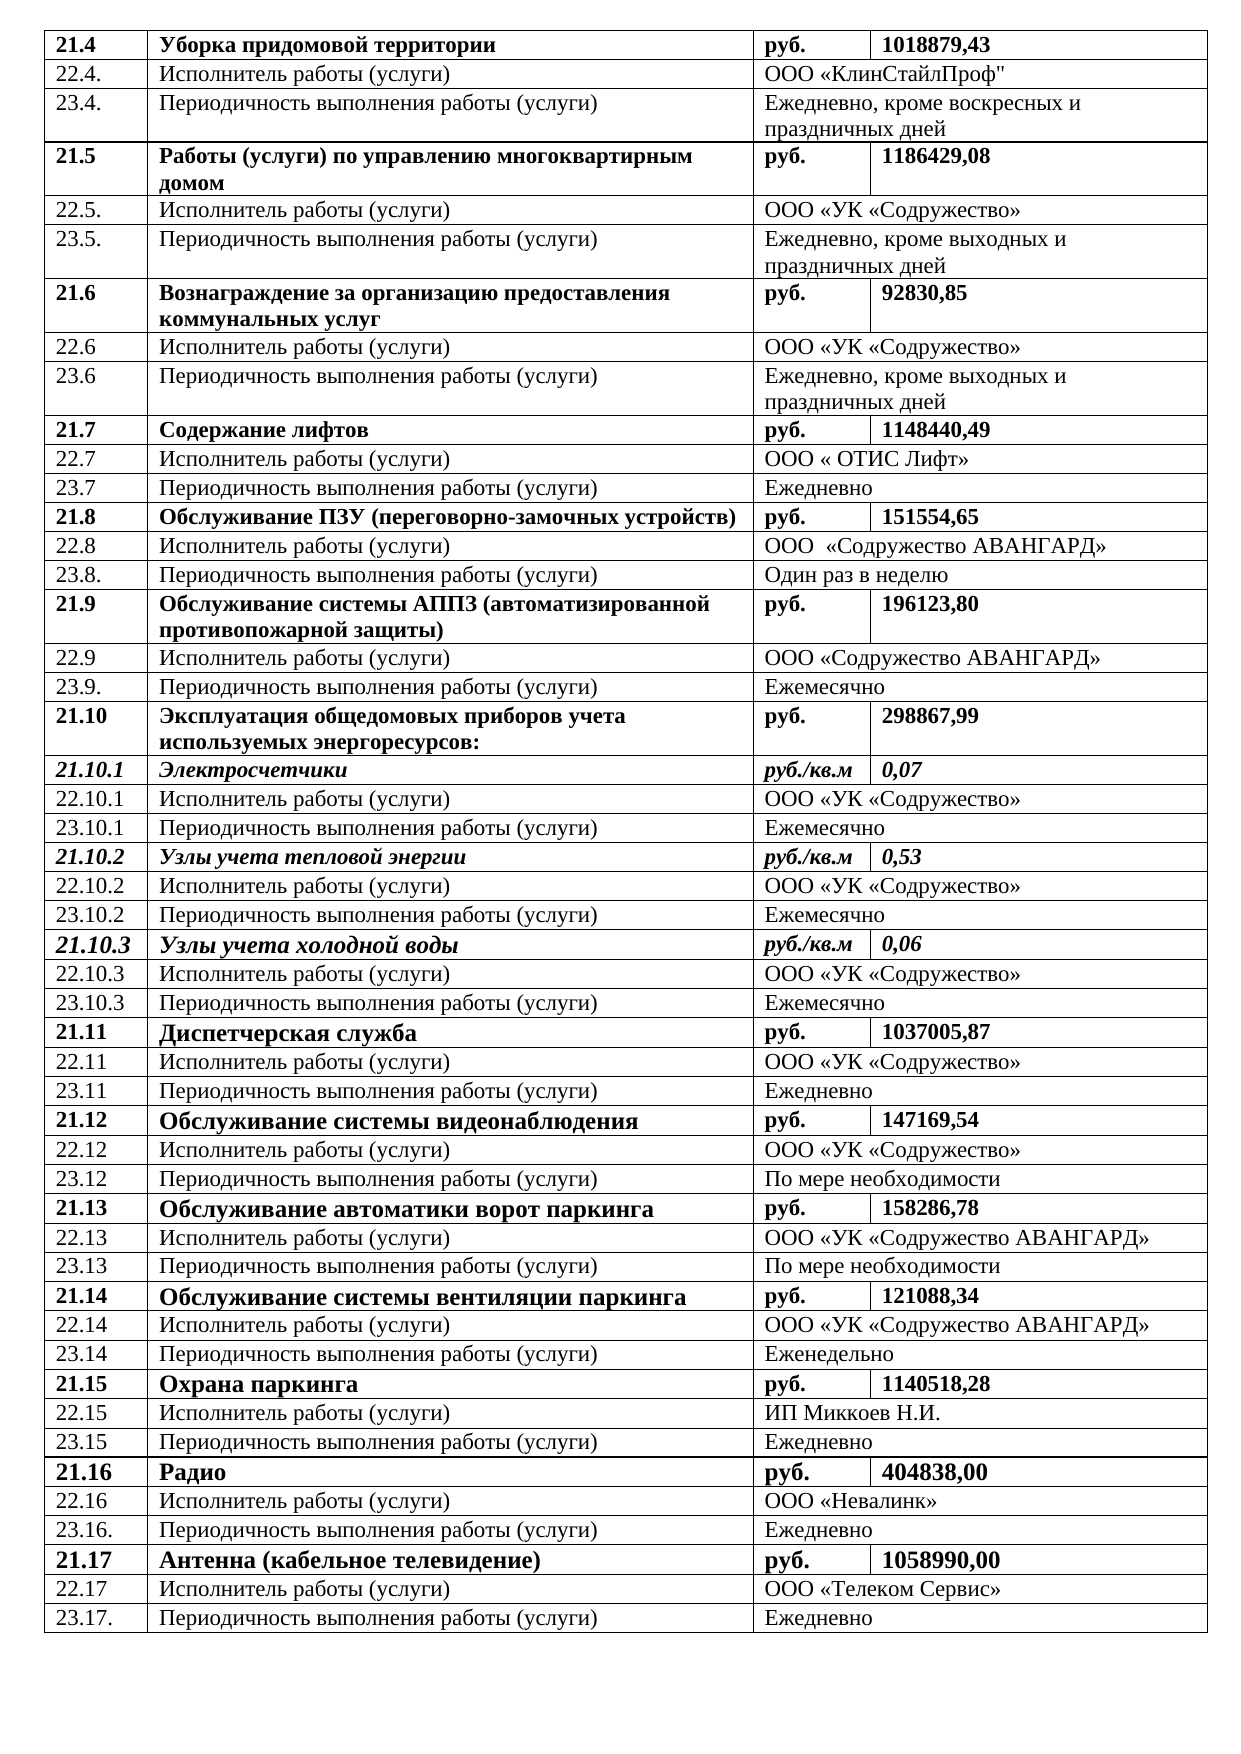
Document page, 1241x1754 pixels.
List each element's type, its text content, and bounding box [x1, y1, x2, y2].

table_cell 22.9 [45, 644, 147, 672]
table_cell 22.16 [45, 1487, 147, 1515]
table_cell ООО «Телеком Сервис» [754, 1575, 1207, 1603]
table_cell Исполнитель работы (услуги) [148, 196, 753, 224]
table_cell 21.10.3 [45, 930, 147, 959]
table_cell По мере необходимости [754, 1165, 1207, 1193]
table_cell ИП Миккоев Н.И. [754, 1399, 1207, 1427]
table_cell руб. [754, 702, 870, 754]
table_cell Периодичность выполнения работы (услуги) [148, 474, 753, 502]
table_cell Периодичность выполнения работы (услуги) [148, 673, 753, 701]
table_cell 22.5. [45, 196, 147, 224]
table_cell 21.5 [45, 143, 147, 195]
table_cell Вознаграждение за организацию предоставления коммунальных услуг [148, 279, 753, 332]
table_cell 21.13 [45, 1194, 147, 1222]
table_cell руб. [754, 31, 870, 59]
table_cell 23.10.1 [45, 814, 147, 842]
table_cell Диспетчерская служба [148, 1018, 753, 1047]
table_cell руб. [754, 1106, 870, 1134]
table_cell Исполнитель работы (услуги) [148, 1399, 753, 1427]
table_cell 21.9 [45, 590, 147, 643]
table_cell Ежедневно, кроме воскресных и праздничных дней [754, 89, 1207, 141]
table_cell 0,06 [871, 930, 1207, 959]
table_cell 298867,99 [871, 702, 1207, 754]
table_cell Узлы учета холодной воды [148, 930, 753, 959]
table_cell 22.14 [45, 1311, 147, 1339]
table_cell ООО «УК «Содружество АВАНГАРД» [754, 1224, 1207, 1252]
table_cell ООО «Содружество АВАНГАРД» [754, 532, 1207, 560]
table_cell Исполнитель работы (услуги) [148, 445, 753, 473]
table_cell 21.14 [45, 1282, 147, 1310]
table_cell ООО «УК «Содружество» [754, 872, 1207, 900]
table_cell 21.7 [45, 416, 147, 444]
table_cell 22.10.2 [45, 872, 147, 900]
table_cell 151554,65 [871, 503, 1207, 531]
table_cell руб. [754, 1282, 870, 1310]
table_cell руб./кв.м [754, 930, 870, 959]
table_cell 23.6 [45, 362, 147, 414]
table_cell Исполнитель работы (услуги) [148, 1311, 753, 1339]
table_cell Периодичность выполнения работы (услуги) [148, 1253, 753, 1281]
table_cell ООО «Невалинк» [754, 1487, 1207, 1515]
table_cell ООО «Содружество АВАНГАРД» [754, 644, 1207, 672]
table_cell Исполнитель работы (услуги) [148, 1575, 753, 1603]
table_cell 21.15 [45, 1370, 147, 1398]
table_cell 21.10.2 [45, 843, 147, 871]
table_cell ООО «УК «Содружество» [754, 960, 1207, 988]
table_cell 21.6 [45, 279, 147, 332]
table_cell Уборка придомовой территории [148, 31, 753, 59]
table_cell 21.10 [45, 702, 147, 754]
table_cell Периодичность выполнения работы (услуги) [148, 814, 753, 842]
table_cell 21.11 [45, 1018, 147, 1047]
table_cell 1037005,87 [871, 1018, 1207, 1047]
table_cell Еженедельно [754, 1341, 1207, 1368]
table_cell 0,07 [871, 756, 1207, 784]
table_cell Электросчетчики [148, 756, 753, 784]
table_cell 23.4. [45, 89, 147, 141]
table_cell Периодичность выполнения работы (услуги) [148, 561, 753, 589]
table_cell 1186429,08 [871, 143, 1207, 195]
table_cell 23.11 [45, 1077, 147, 1105]
table_cell Исполнитель работы (услуги) [148, 333, 753, 361]
table_cell Исполнитель работы (услуги) [148, 1487, 753, 1515]
table_cell 22.15 [45, 1399, 147, 1427]
table_cell ООО «УК «Содружество» [754, 196, 1207, 224]
table_cell Периодичность выполнения работы (услуги) [148, 362, 753, 414]
table_cell Обслуживание системы АППЗ (автоматизированной противопожарной защиты) [148, 590, 753, 643]
table_cell Ежемесячно [754, 989, 1207, 1017]
table_cell 23.12 [45, 1165, 147, 1193]
table_cell руб. [754, 1458, 870, 1486]
table_cell Обслуживание ПЗУ (переговорно-замочных устройств) [148, 503, 753, 531]
table_cell Ежемесячно [754, 814, 1207, 842]
table_cell 92830,85 [871, 279, 1207, 332]
table_cell Исполнитель работы (услуги) [148, 960, 753, 988]
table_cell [148, 89, 753, 141]
table_cell Содержание лифтов [148, 416, 753, 444]
table_cell ООО «УК «Содружество» [754, 785, 1207, 813]
table_cell 147169,54 [871, 1106, 1207, 1134]
table_cell 1148440,49 [871, 416, 1207, 444]
table_cell 21.4 [45, 31, 147, 59]
table_cell руб. [754, 1545, 870, 1574]
table_cell 0,53 [871, 843, 1207, 871]
table_cell 22.6 [45, 333, 147, 361]
table_cell 22.10.3 [45, 960, 147, 988]
table_cell 21.8 [45, 503, 147, 531]
table_cell 1140518,28 [871, 1370, 1207, 1398]
table_cell 22.7 [45, 445, 147, 473]
table_cell 23.8. [45, 561, 147, 589]
table_cell 23.15 [45, 1429, 147, 1456]
table_cell Периодичность выполнения работы (услуги) [148, 1429, 753, 1456]
table_cell руб. [754, 1194, 870, 1222]
table_cell Один раз в неделю [754, 561, 1207, 589]
table_cell Периодичность выполнения работы (услуги) [148, 225, 753, 278]
table_cell 21.10.1 [45, 756, 147, 784]
table_cell Обслуживание системы вентиляции паркинга [148, 1282, 753, 1310]
table_cell Работы (услуги) по управлению многоквартирным домом [148, 143, 753, 195]
table_cell 22.13 [45, 1224, 147, 1252]
table_cell 1058990,00 [871, 1545, 1207, 1574]
table_cell 22.10.1 [45, 785, 147, 813]
table_cell Ежедневно [754, 1516, 1207, 1544]
table_cell Исполнитель работы (услуги) [148, 532, 753, 560]
table_cell ООО «УК «Содружество» [754, 333, 1207, 361]
table_cell руб./кв.м [754, 843, 870, 871]
table_cell 196123,80 [871, 590, 1207, 643]
table_cell Ежедневно [754, 1604, 1207, 1632]
table_cell руб. [754, 416, 870, 444]
table_cell Ежедневно [754, 474, 1207, 502]
table_cell ООО «УК «Содружество» [754, 1136, 1207, 1164]
table_cell Исполнитель работы (услуги) [148, 785, 753, 813]
table_cell 22.4. [45, 60, 147, 88]
table_cell Ежедневно [754, 1429, 1207, 1456]
table_cell Исполнитель работы (услуги) [148, 872, 753, 900]
table_cell Исполнитель работы (услуги) [148, 1136, 753, 1164]
table_cell 23.9. [45, 673, 147, 701]
table_cell Обслуживание автоматики ворот паркинга [148, 1194, 753, 1222]
table_cell ООО «УК «Содружество АВАНГАРД» [754, 1311, 1207, 1339]
table_cell 21.12 [45, 1106, 147, 1134]
table_cell руб. [754, 503, 870, 531]
table_cell ООО «КлинСтайлПроф" [754, 60, 1207, 88]
table_cell Обслуживание системы видеонаблюдения [148, 1106, 753, 1134]
table_cell Периодичность выполнения работы (услуги) [148, 1165, 753, 1193]
table_cell ООО «УК «Содружество» [754, 1048, 1207, 1076]
table_cell 23.5. [45, 225, 147, 278]
table_cell По мере необходимости [754, 1253, 1207, 1281]
table_cell Периодичность выполнения работы (услуги) [148, 901, 753, 929]
table_cell Эксплуатация общедомовых приборов учета используемых энергоресурсов: [148, 702, 753, 754]
table_cell руб. [754, 1018, 870, 1047]
table_cell Ежедневно, кроме выходных и праздничных дней [754, 225, 1207, 278]
table_cell Ежемесячно [754, 901, 1207, 929]
table_cell руб. [754, 1370, 870, 1398]
table_cell 158286,78 [871, 1194, 1207, 1222]
table_cell Исполнитель работы (услуги) [148, 60, 753, 88]
table_cell 21.17 [45, 1545, 147, 1574]
table_cell Периодичность выполнения работы (услуги) [148, 1604, 753, 1632]
table_cell 22.17 [45, 1575, 147, 1603]
table_cell Ежемесячно [754, 673, 1207, 701]
table_cell 1018879,43 [871, 31, 1207, 59]
table_cell 404838,00 [871, 1458, 1207, 1486]
table_cell Исполнитель работы (услуги) [148, 1224, 753, 1252]
table_cell 23.7 [45, 474, 147, 502]
table_cell Ежедневно, кроме выходных и праздничных дней [754, 362, 1207, 414]
table_cell 23.17. [45, 1604, 147, 1632]
table_cell Периодичность выполнения работы (услуги) [148, 1077, 753, 1105]
table_cell Исполнитель работы (услуги) [148, 644, 753, 672]
table_cell Радио [148, 1458, 753, 1486]
table_cell Охрана паркинга [148, 1370, 753, 1398]
table_cell Антенна (кабельное телевидение) [148, 1545, 753, 1574]
table_cell Периодичность выполнения работы (услуги) [148, 1341, 753, 1368]
table_cell 22.11 [45, 1048, 147, 1076]
table_cell 22.12 [45, 1136, 147, 1164]
table_cell 23.10.2 [45, 901, 147, 929]
table_cell руб. [754, 590, 870, 643]
table_cell 23.13 [45, 1253, 147, 1281]
table_cell руб./кв.м [754, 756, 870, 784]
table_cell руб. [754, 279, 870, 332]
table_cell Ежедневно [754, 1077, 1207, 1105]
table_cell 23.10.3 [45, 989, 147, 1017]
table_cell Исполнитель работы (услуги) [148, 1048, 753, 1076]
table_cell Периодичность выполнения работы (услуги) [148, 1516, 753, 1544]
table_cell Периодичность выполнения работы (услуги) [148, 989, 753, 1017]
table_cell Узлы учета тепловой энергии [148, 843, 753, 871]
table_cell ООО « ОТИС Лифт» [754, 445, 1207, 473]
table_cell руб. [754, 143, 870, 195]
table_cell 121088,34 [871, 1282, 1207, 1310]
table_cell 23.16. [45, 1516, 147, 1544]
table_cell 21.16 [45, 1458, 147, 1486]
table_cell 22.8 [45, 532, 147, 560]
table_cell 23.14 [45, 1341, 147, 1368]
